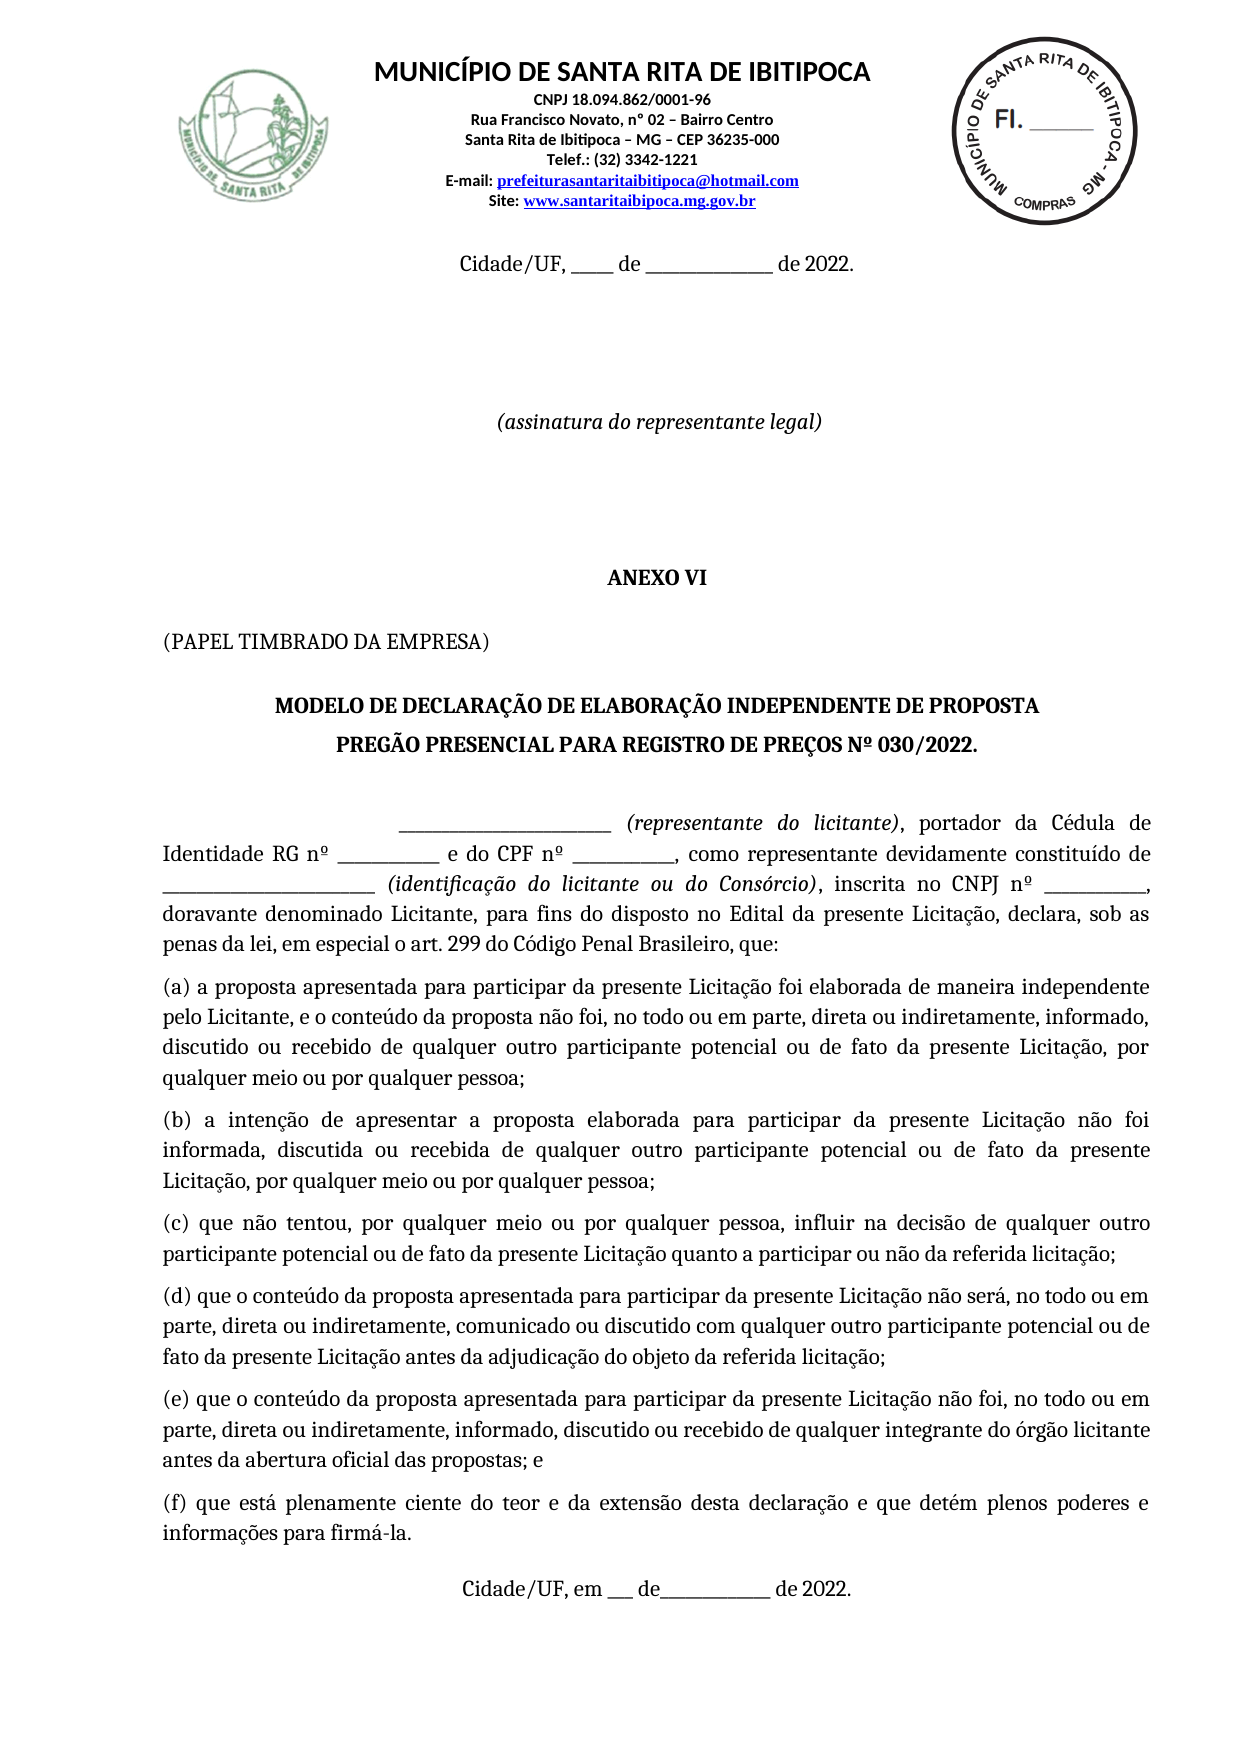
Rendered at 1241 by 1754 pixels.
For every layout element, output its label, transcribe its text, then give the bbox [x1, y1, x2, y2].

text _________________________ (representante do licitante), portador da Cédula de Identidade RG nº ____________ e do CPF nº ____________, como representante devidamente constituído de _________________________ (identificação do licitante ou do Consórcio), inscrita no CNPJ nº ____________, doravante denominado Licitante, para fins do disposto no Edital da presente Licitação, declara, sob as penas da lei, em especial o art. 299 do Código Penal Brasileiro, que: [162, 810, 1152, 957]
text (e) que o conteúdo da proposta apresentada para participar da presente Licitação não foi, no todo ou em parte, direta ou indiretamente, informado, discutido ou recebido de qualquer integrante do órgão licitante antes da abertura oficial das propostas; e [162, 1386, 1152, 1473]
text Cidade/UF, _____ de _______________ de 2022. [162, 251, 1152, 277]
text (a) a proposta apresentada para participar da presente Licitação foi elaborada de maneira independente pelo Licitante, e o conteúdo da proposta não foi, no todo ou em parte, direta ou indiretamente, informado, discutido ou recebido de qualquer outro participante potencial ou de fato da presente Licitação, por qualquer meio ou por qualquer pessoa; [162, 974, 1152, 1091]
text (assinatura do representante legal) [162, 409, 1152, 435]
picture [934, 28, 1152, 233]
text Cidade/UF, em ___ de_____________ de 2022. [162, 1576, 1152, 1602]
text PREGÃO PRESENCIAL PARA REGISTRO DE PREÇOS Nº 030/2022. [162, 732, 1152, 758]
text (f) que está plenamente ciente do teor e da extensão desta declaração e que detém plenos poderes e informações para firmá-la. [162, 1489, 1152, 1546]
text MODELO DE DECLARAÇÃO DE ELABORAÇÃO INDEPENDENTE DE PROPOSTA [162, 693, 1152, 719]
text (d) que o conteúdo da proposta apresentada para participar da presente Licitação não será, no todo ou em parte, direta ou indiretamente, comunicado ou discutido com qualquer outro participante potencial ou de fato da presente Licitação antes da adjudicação do objeto da referida licitação; [162, 1283, 1152, 1370]
text ANEXO VI [162, 565, 1152, 592]
text (PAPEL TIMBRADO DA EMPRESA) [162, 629, 1152, 655]
picture [162, 53, 344, 213]
text (b) a intenção de apresentar a proposta elaborada para participar da presente Licitação não foi informada, discutida ou recebida de qualquer outro participante potencial ou de fato da presente Licitação, por qualquer meio ou por qualquer pessoa; [162, 1107, 1152, 1194]
text (c) que não tentou, por qualquer meio ou por qualquer pessoa, influir na decisão de qualquer outro participante potencial ou de fato da presente Licitação quanto a participar ou não da referida licitação; [162, 1210, 1152, 1267]
